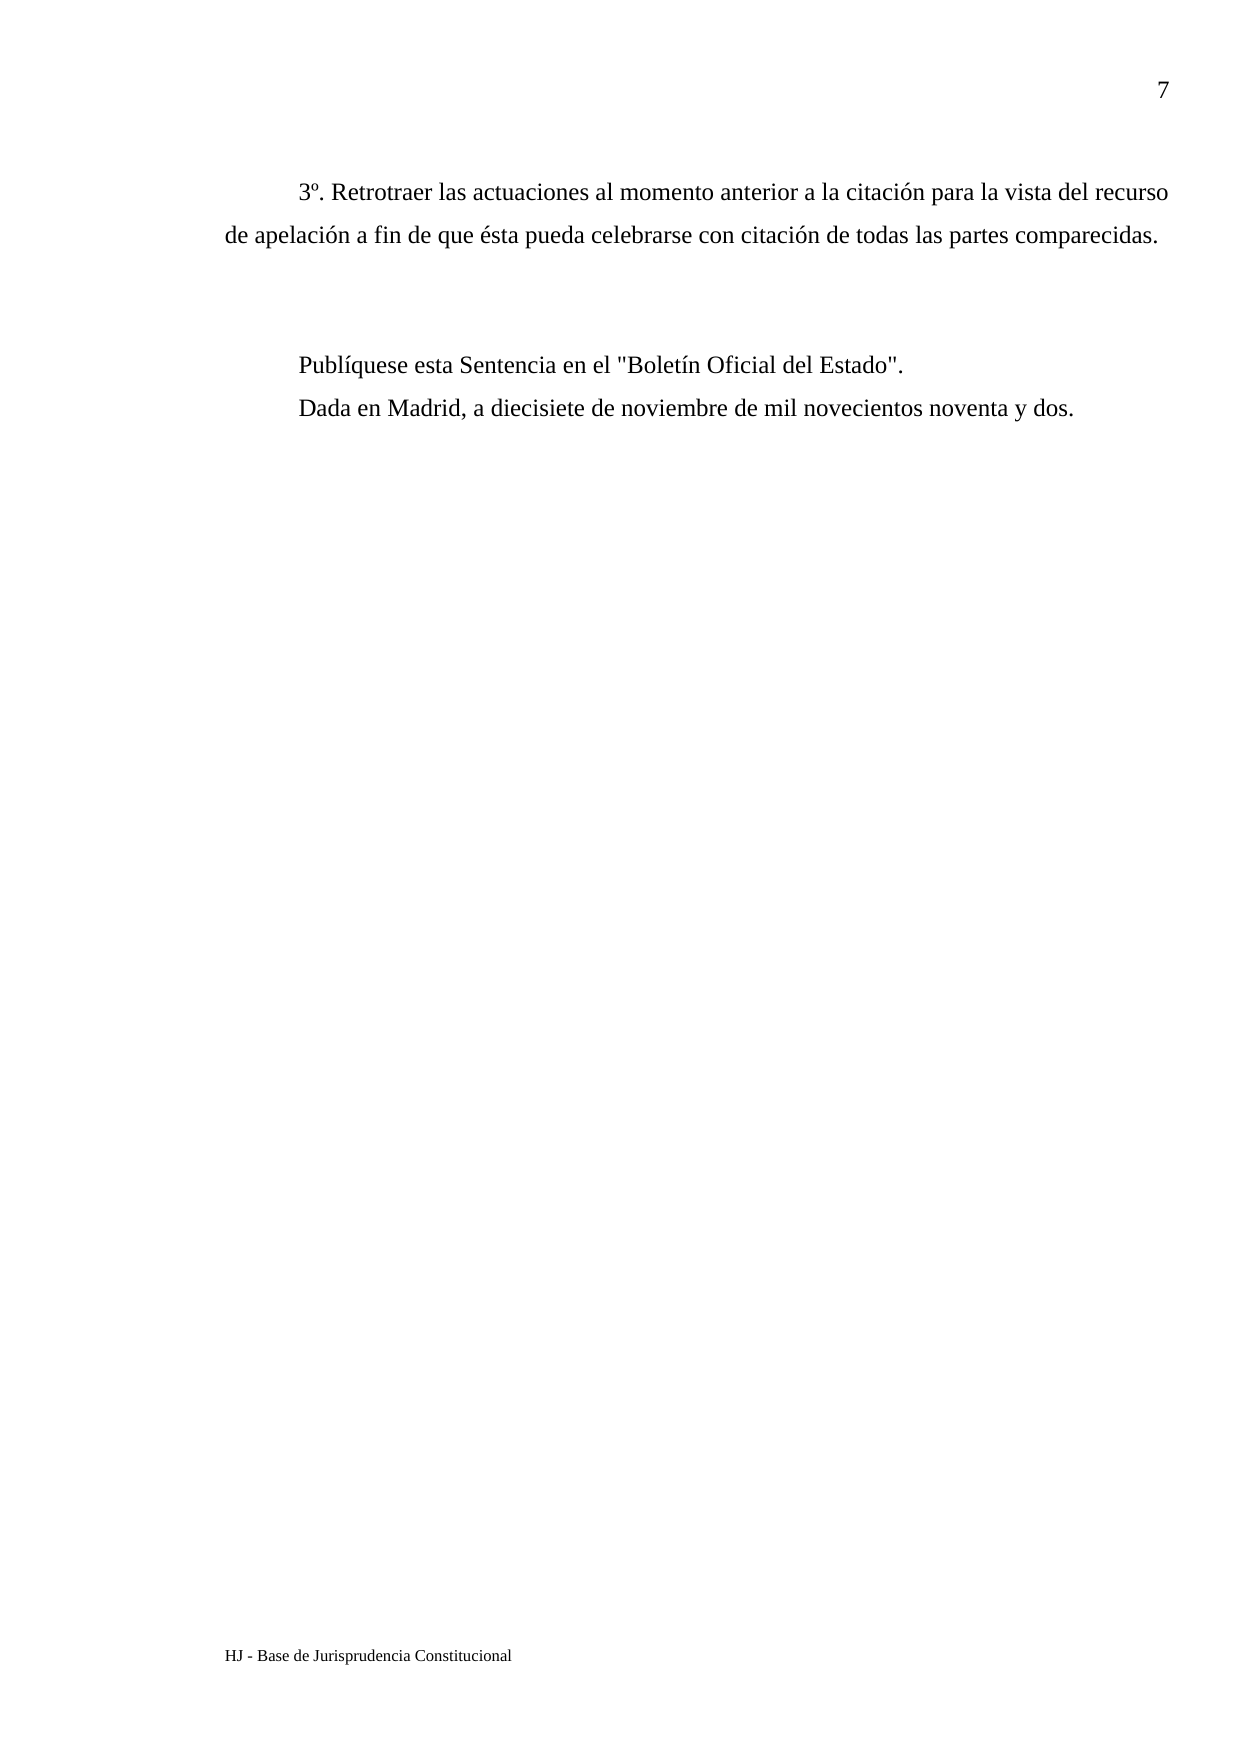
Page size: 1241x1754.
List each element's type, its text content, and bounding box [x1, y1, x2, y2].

text Publíquese esta Sentencia en el "Boletín Oficial del Estado". [224, 350, 1169, 378]
text Dada en Madrid, a diecisiete de noviembre de mil novecientos noventa y dos. [224, 393, 1169, 422]
text 3º. Retrotraer las actuaciones al momento anterior a la citación para la vista del recurso de apelación a fin de que ésta pueda celebrarse con citación de todas las partes comparecidas. [224, 177, 1169, 249]
